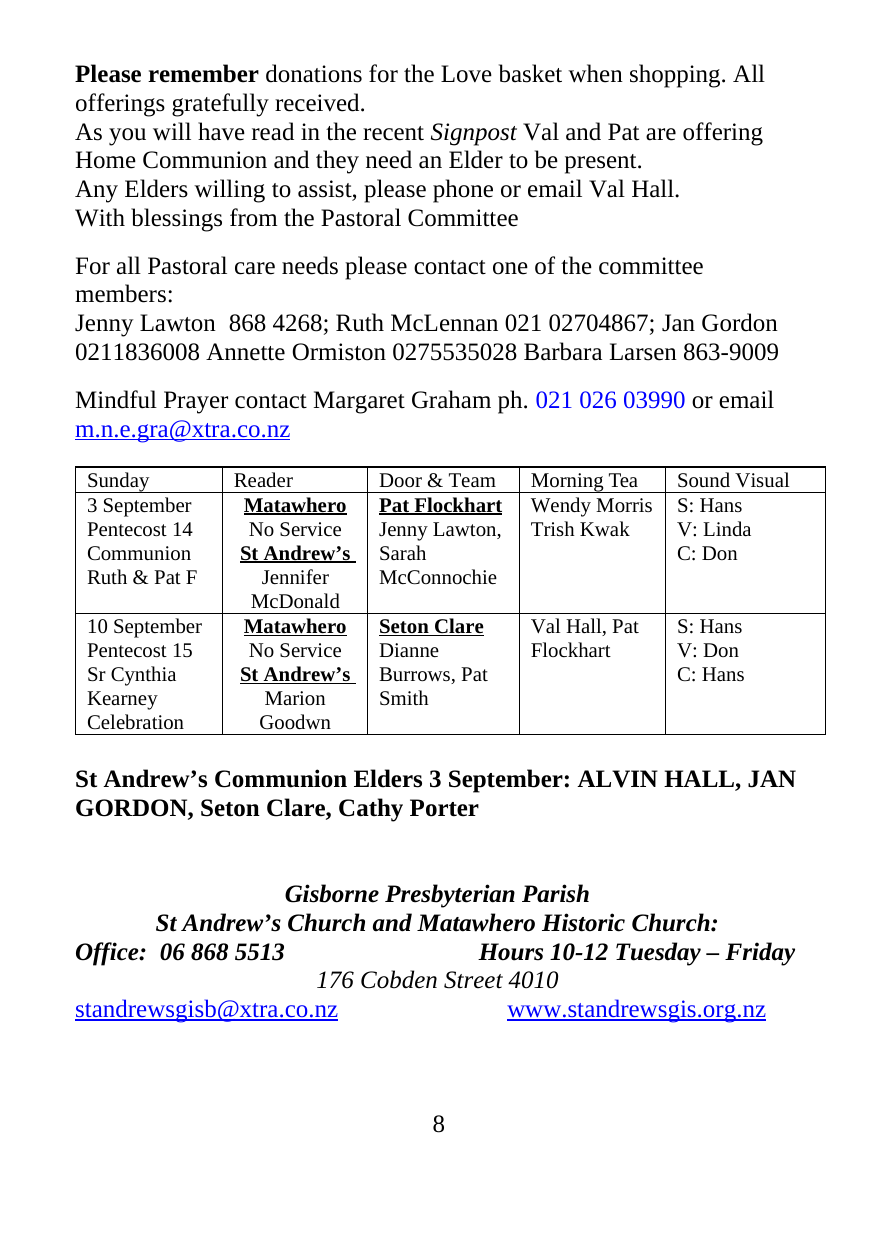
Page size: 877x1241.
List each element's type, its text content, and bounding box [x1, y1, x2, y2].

text 176 Cobden Street 4010 [75, 965, 802, 994]
table_cell 3 September Pentecost 14 Communion Ruth & Pat F [76, 493, 222, 613]
text standrewsgisb@xtra.co.nz www.standrewsgis.org.nz [75, 994, 802, 1023]
text As you will have read in the recent Signpost Val and Pat are offering Home Communion and they need an Elder to be present. [75, 117, 802, 174]
text Please remember donations for the Love basket when shopping. All offerings gratefully received. [75, 59, 802, 117]
text Jenny Lawton 868 4268; Ruth McLennan 021 02704867; Jan Gordon 0211836008 Annette Ormiston 0275535028 Barbara Larsen 863-9009 [75, 308, 802, 366]
text Gisborne Presbyterian Parish [75, 879, 802, 908]
table_cell Matawhero No Service St Andrew’s Jennifer McDonald [223, 493, 367, 613]
table_cell Val Hall, Pat Flockhart [520, 614, 665, 734]
text Mindful Prayer contact Margaret Graham ph. 021 026 03990 or email m.n.e.gra@xtra.co.nz [75, 385, 802, 442]
text With blessings from the Pastoral Committee [75, 203, 802, 232]
table_cell Pat Flockhart Jenny Lawton, Sarah McConnochie [368, 493, 519, 613]
table_cell S: Hans V: Don C: Hans [666, 614, 825, 734]
table_cell Matawhero No Service St Andrew’s Marion Goodwn [223, 614, 367, 734]
table_cell Seton Clare Dianne Burrows, Pat Smith [368, 614, 519, 734]
text Any Elders willing to assist, please phone or email Val Hall. [75, 174, 802, 203]
text St Andrew’s Church and Matawhero Historic Church: [75, 908, 802, 937]
table_cell S: Hans V: Linda C: Don [666, 493, 825, 613]
table_header Sound Visual [666, 468, 825, 492]
table_header Sunday [76, 468, 222, 492]
table_cell Wendy Morris Trish Kwak [520, 493, 665, 613]
table_header Morning Tea [520, 468, 665, 492]
table_header Reader [223, 468, 367, 492]
text St Andrew’s Communion Elders 3 September: ALVIN HALL, JAN GORDON, Seton Clare, Cathy Porter [75, 764, 802, 822]
table_header Door & Team [368, 468, 519, 492]
text Office: 06 868 5513 Hours 10-12 Tuesday – Friday [75, 937, 802, 965]
table_cell 10 September Pentecost 15 Sr Cynthia Kearney Celebration [76, 614, 222, 734]
text For all Pastoral care needs please contact one of the committee members: [75, 251, 802, 308]
